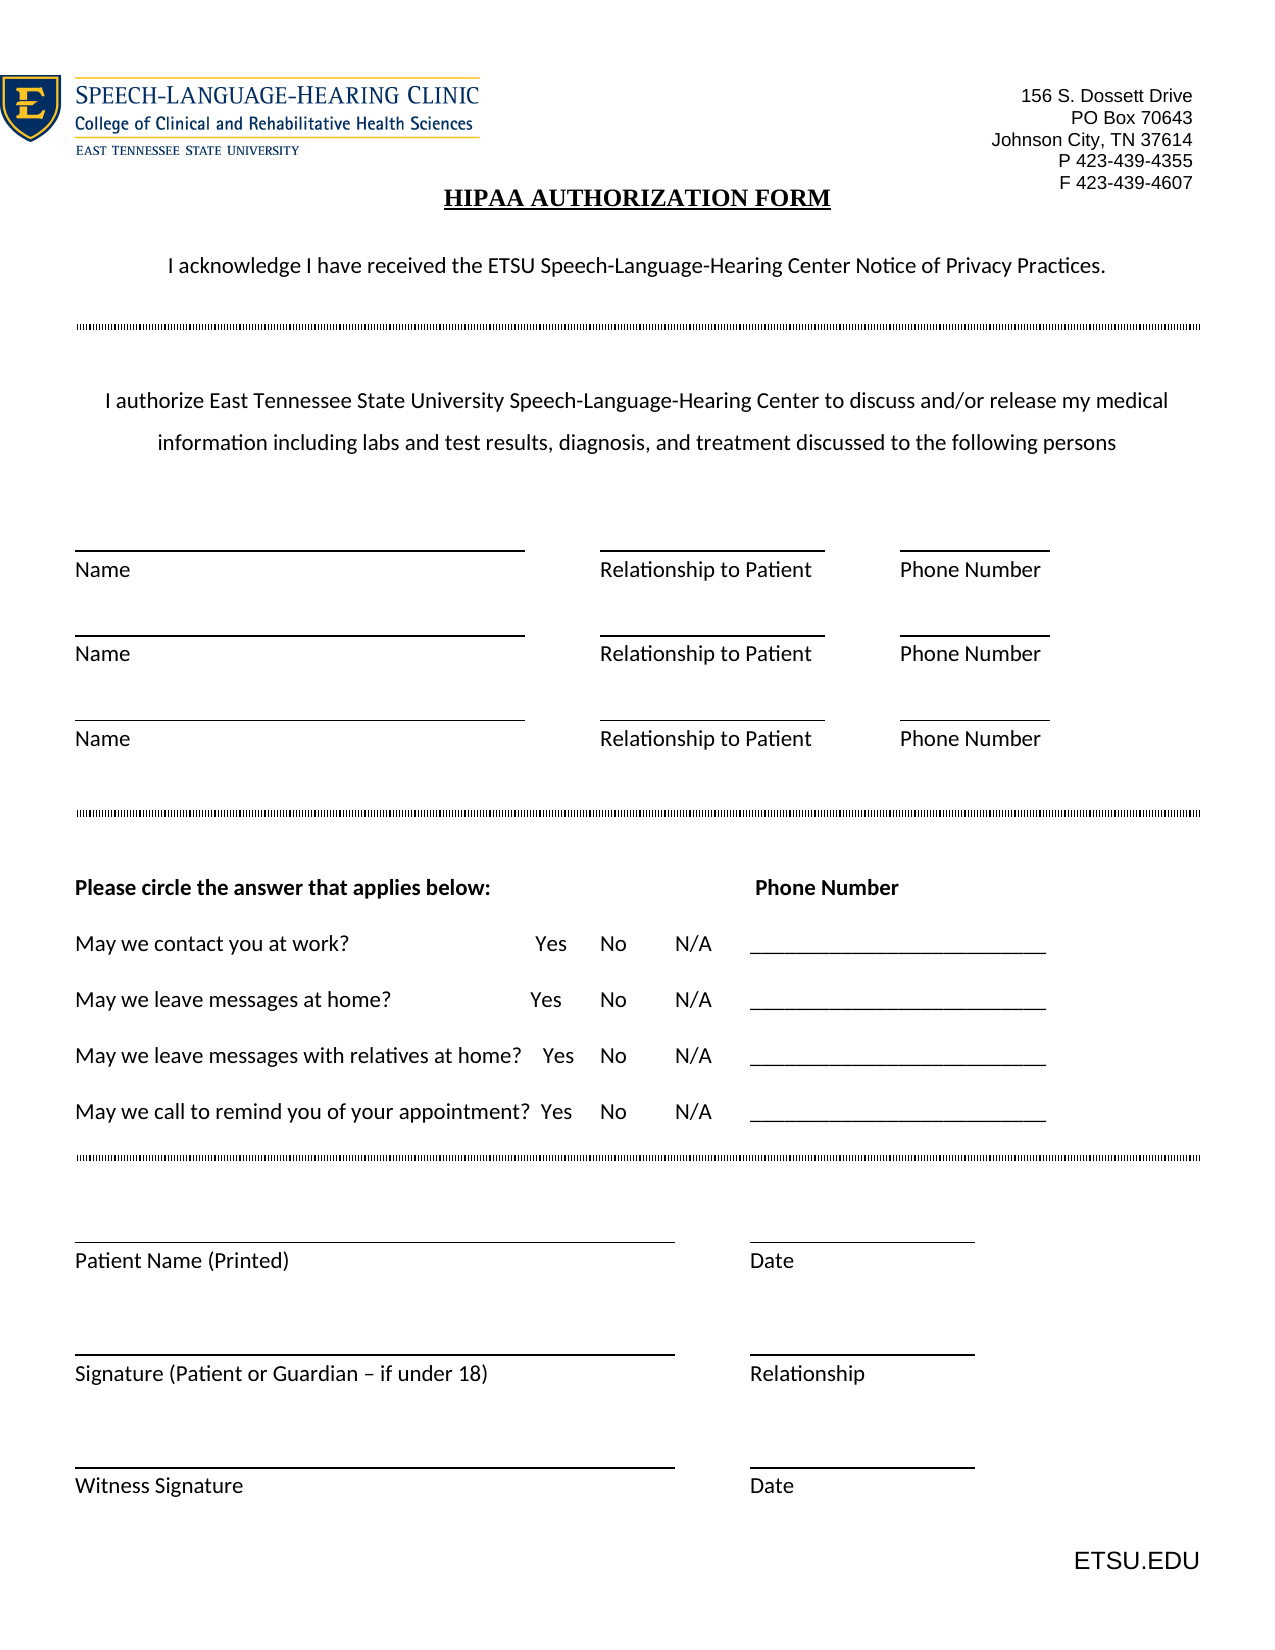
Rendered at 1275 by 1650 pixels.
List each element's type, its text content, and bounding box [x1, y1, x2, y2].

text I authorize to discuss and/or release my medical information including labs and test results diagnosis and treatment discussed to the following persons [75, 386, 1200, 456]
text May we leave messages at home? Yes No N/A __________________________ [75, 985, 1200, 1013]
text May we contact you at work? Yes No N/A __________________________ [75, 929, 1200, 957]
text I acknowledge I have received the ETSU Speech-Language-Hearing Center Notice of Privacy Practices. [75, 252, 1200, 280]
text Patient Name (Printed) Date [75, 1246, 1200, 1274]
text Witness Signature Date [75, 1472, 1200, 1500]
subtitle HIPAA AUTHORIZATION FORM [75, 183, 1200, 212]
text Please circle the answer that applies below: Phone Number [75, 873, 1200, 901]
text May we call to remind you of your appointment? Yes No N/A __________________________ [75, 1097, 1200, 1125]
picture [0, 75, 480, 155]
text Name Relationship to Patient Phone Number [75, 724, 1200, 752]
text Name Relationship to Patient Phone Number [75, 639, 1200, 667]
text Name Relationship to Patient Phone Number [75, 555, 1200, 583]
text Signature (Patient or Guardian – if under 18) Relationship [75, 1359, 1200, 1387]
text May we leave messages with relatives at home? Yes No N/A __________________________ [75, 1041, 1200, 1069]
